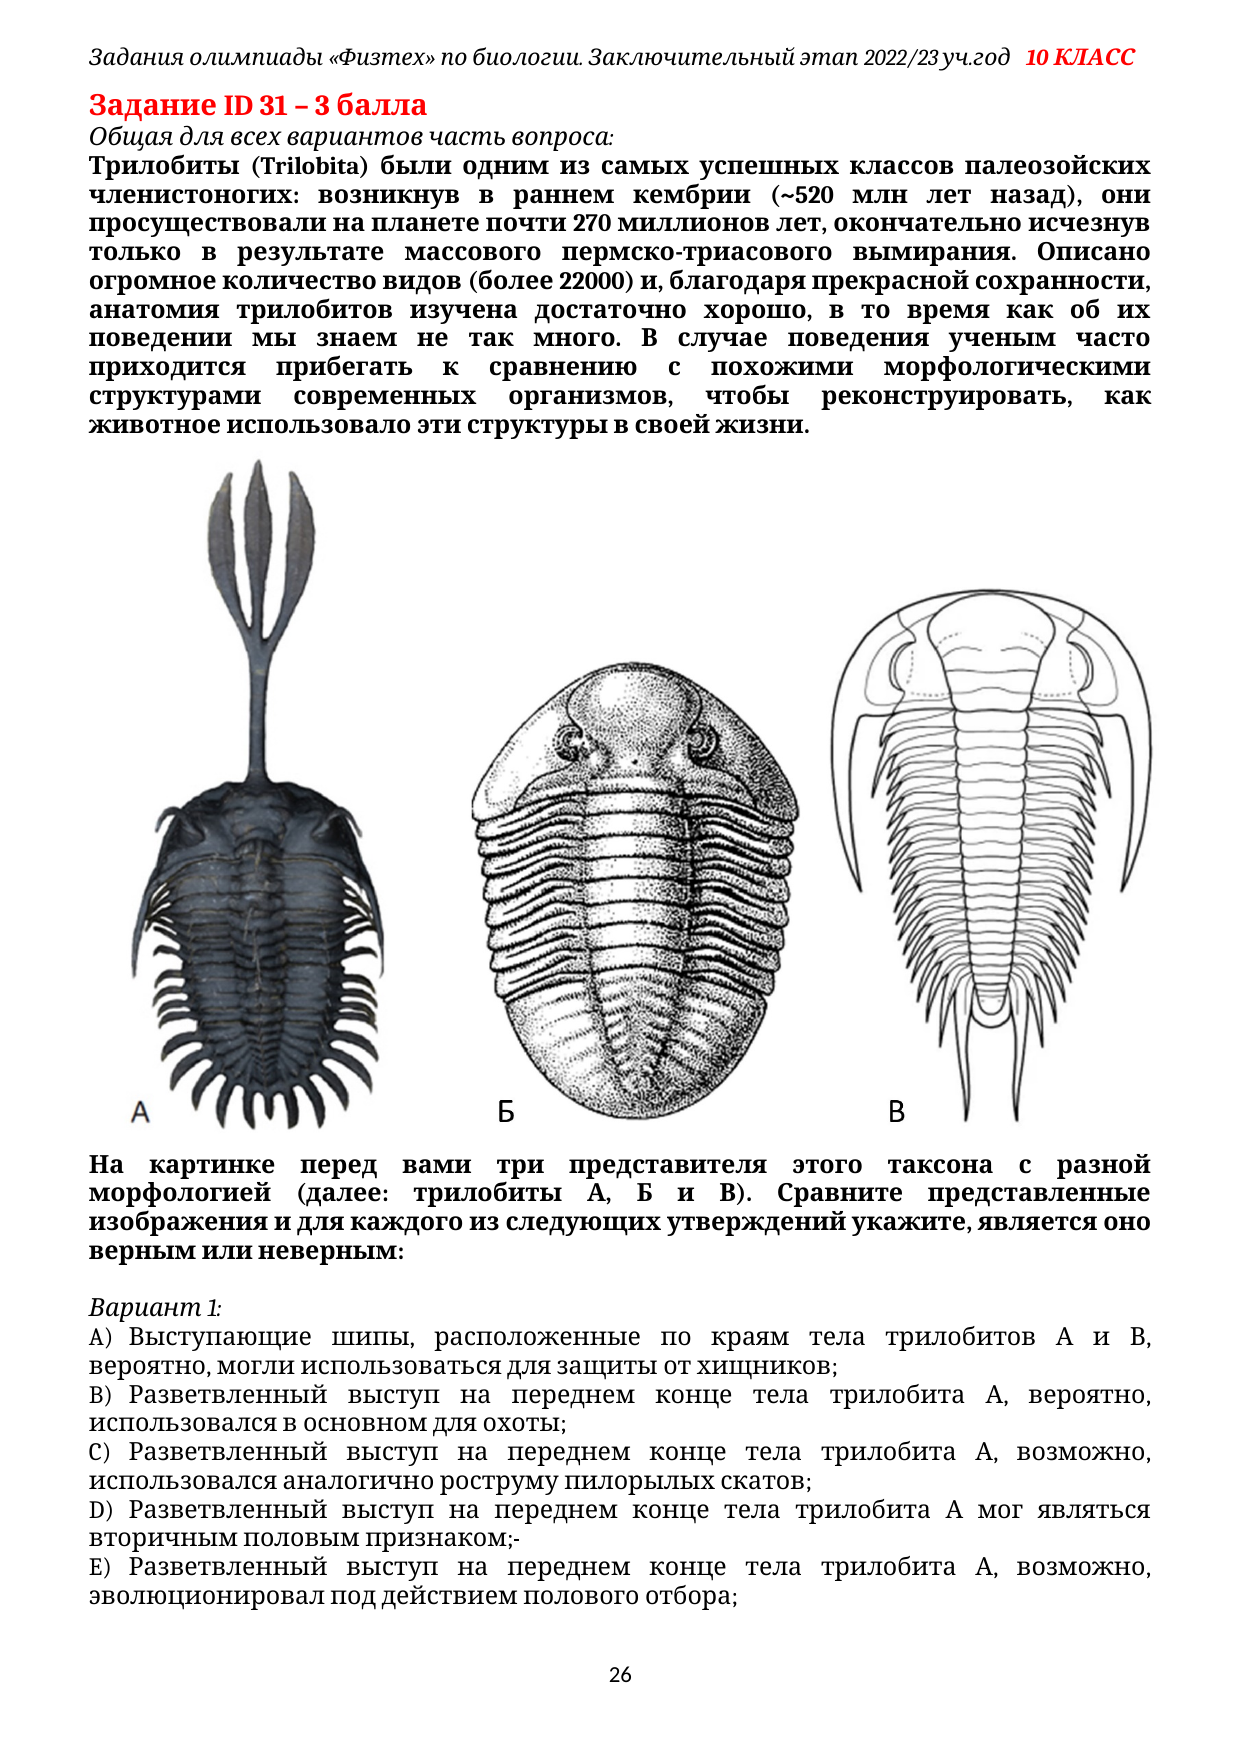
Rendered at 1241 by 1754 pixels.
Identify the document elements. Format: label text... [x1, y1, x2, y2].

text Задание ID 31 – 3 балла [89, 89, 1152, 123]
text На картинке перед вами три представителя этого таксона с разной морфологией (далее: трилобиты А, Б и В). Сравните представленные изображения и для каждого из следующих утверждений укажите, является оно верным или неверным: [89, 1151, 1152, 1266]
text Общая для всех вариантов часть вопроса: [89, 123, 1152, 152]
list Разветвленный выступ на переднем конце тела трилобита А мог являться вторичным половым признаком; [89, 1496, 1152, 1553]
picture [88, 439, 1182, 1151]
list Разветвленный выступ на переднем конце тела трилобита А, вероятно, использовался в основном для охоты; [89, 1381, 1152, 1438]
text Вариант 1: [89, 1294, 1152, 1323]
list Выступающие шипы, расположенные по краям тела трилобитов А и В, вероятно, могли использоваться для защиты от хищников; [89, 1323, 1152, 1381]
text Трилобиты (Trilobita) были одним из самых успешных классов палеозойских членистоногих: возникнув в раннем кембрии (~520 млн лет назад), они просуществовали на планете почти 270 миллионов лет, окончательно исчезнув только в результате массового пермско-триасового вымирания. Описано огромное количество видов (более 22000) и, благодаря прекрасной сохранности, анатомия трилобитов изучена достаточно хорошо, в то время как об их поведении мы знаем не так много. В случае поведения ученым часто приходится прибегать к сравнению с похожими морфологическими структурами современных организмов, чтобы реконструировать, как животное использовало эти структуры в своей жизни. [89, 152, 1152, 439]
list Разветвленный выступ на переднем конце тела трилобита А, возможно, эволюционировал под действием полового отбора; [89, 1553, 1152, 1611]
list Разветвленный выступ на переднем конце тела трилобита А, возможно, использовался аналогично роструму пилорылых скатов; [89, 1438, 1152, 1496]
